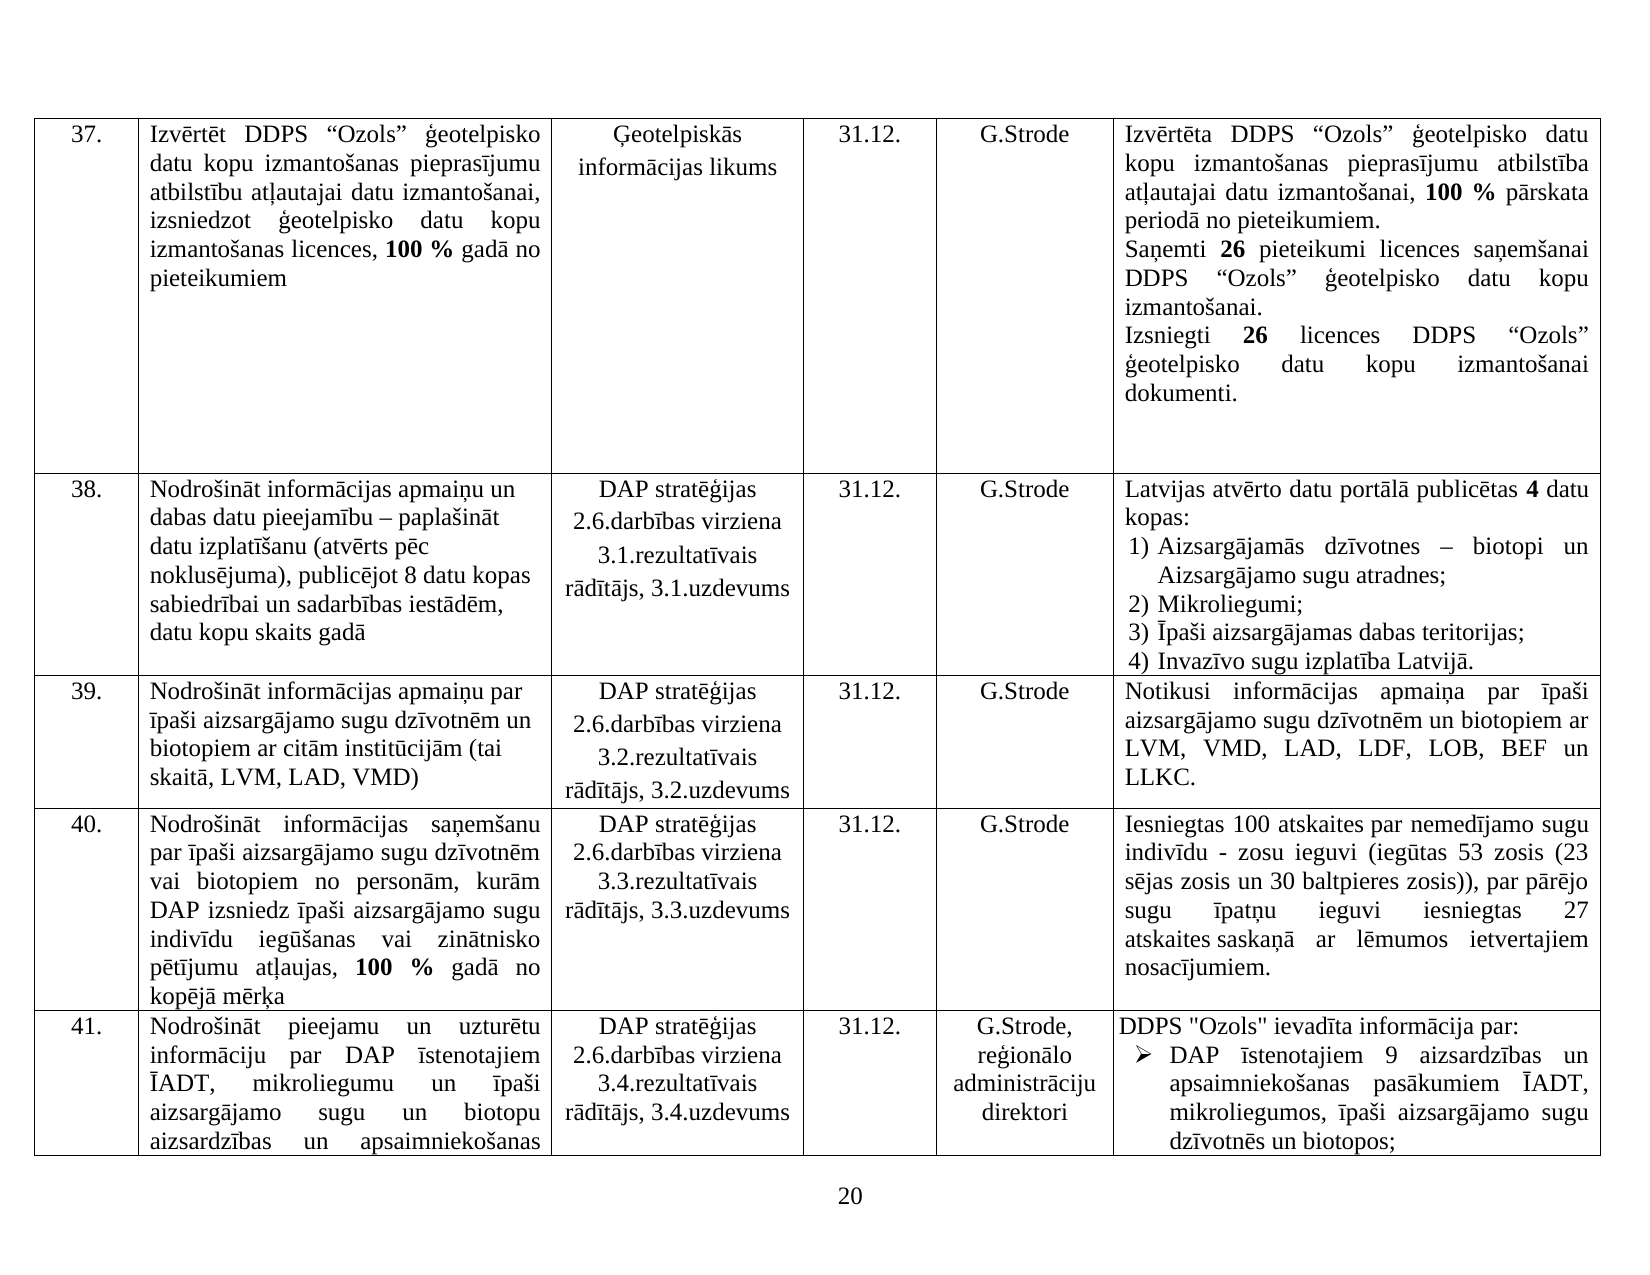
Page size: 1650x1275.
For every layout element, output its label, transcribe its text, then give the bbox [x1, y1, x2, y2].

table_cell G.Strode [937, 676, 1113, 808]
table_cell 31.12. [804, 474, 936, 675]
table_cell 37. [35, 119, 138, 473]
table_cell G.Strode [937, 474, 1113, 675]
table_cell Nodrošināt informācijas apmaiņu un dabas datu pieejamību – paplašināt datu izplatīšanu (atvērts pēc noklusējuma), publicējot 8 datu kopas sabiedrībai un sadarbības iestādēm, datu kopu skaits gadā [139, 474, 551, 675]
table_cell 41. [35, 1011, 138, 1155]
table_cell G.Strode [937, 119, 1113, 473]
table_cell Izvērtēta DDPS “Ozols” ģeotelpisko datu kopu izmantošanas pieprasījumu atbilstība atļautajai datu izmantošanai, 100 % pārskata periodā no pieteikumiem. Saņemti 26 pieteikumi licences saņemšanai DDPS “Ozols” ģeotelpisko datu kopu izmantošanai. Izsniegti 26 licences DDPS “Ozols” ģeotelpisko datu kopu izmantošanai dokumenti. [1114, 119, 1600, 473]
table_cell DAP stratēģijas 2.6.darbības virziena 3.2.rezultatīvais rādītājs, 3.2.uzdevums [552, 676, 803, 808]
table_cell 31.12. [804, 119, 936, 473]
table_cell Notikusi informācijas apmaiņa par īpaši aizsargājamo sugu dzīvotnēm un biotopiem ar LVM, VMD, LAD, LDF, LOB, BEF un LLKC. [1114, 676, 1600, 808]
table_cell 40. [35, 809, 138, 1010]
table_cell 38. [35, 474, 138, 675]
table_cell 31.12. [804, 1011, 936, 1155]
table_cell G.Strode [937, 809, 1113, 1010]
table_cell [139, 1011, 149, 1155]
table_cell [552, 1011, 803, 1155]
table_cell 39. [35, 676, 138, 808]
table_cell 31.12. [804, 809, 936, 1010]
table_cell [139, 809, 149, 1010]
table_cell Latvijas atvērto datu portālā publicētas 4 datu kopas: Aizsargājamās dzīvotnes – biotopi un Aizsargājamo sugu atradnes; Mikroliegumi; Īpaši aizsargājamas dabas teritorijas; Invazīvo sugu izplatība Latvijā. [1114, 474, 1600, 675]
table_cell DAP stratēģijas 2.6.darbības virziena 3.1.rezultatīvais rādītājs, 3.1.uzdevums [552, 474, 803, 675]
table_cell Izvērtēt DDPS “Ozols” ģeotelpisko datu kopu izmantošanas pieprasījumu atbilstību atļautajai datu izmantošanai, izsniedzot ģeotelpisko datu kopu izmantošanas licences, 100 % gadā no pieteikumiem [139, 119, 551, 473]
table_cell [937, 1011, 1113, 1155]
table_cell Nodrošināt informācijas apmaiņu par īpaši aizsargājamo sugu dzīvotnēm un biotopiem ar citām institūcijām (tai skaitā, LVM, LAD, VMD) [139, 676, 551, 808]
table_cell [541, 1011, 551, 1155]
table_cell DAP stratēģijas 2.6.darbības virziena 3.3.rezultatīvais rādītājs, 3.3.uzdevums [552, 809, 803, 1010]
table_cell Iesniegtas 100 atskaites par nemedījamo sugu indivīdu - zosu ieguvi (iegūtas 53 zosis (23 sējas zosis un 30 baltpieres zosis)), par pārējo sugu īpatņu ieguvi iesniegtas 27 atskaites saskaņā ar lēmumos ietvertajiem nosacījumiem. [1114, 809, 1600, 1010]
table_cell 31.12. [804, 676, 936, 808]
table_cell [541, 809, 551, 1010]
table_cell Ģeotelpiskās informācijas likums [552, 119, 803, 473]
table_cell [1114, 1011, 1600, 1155]
